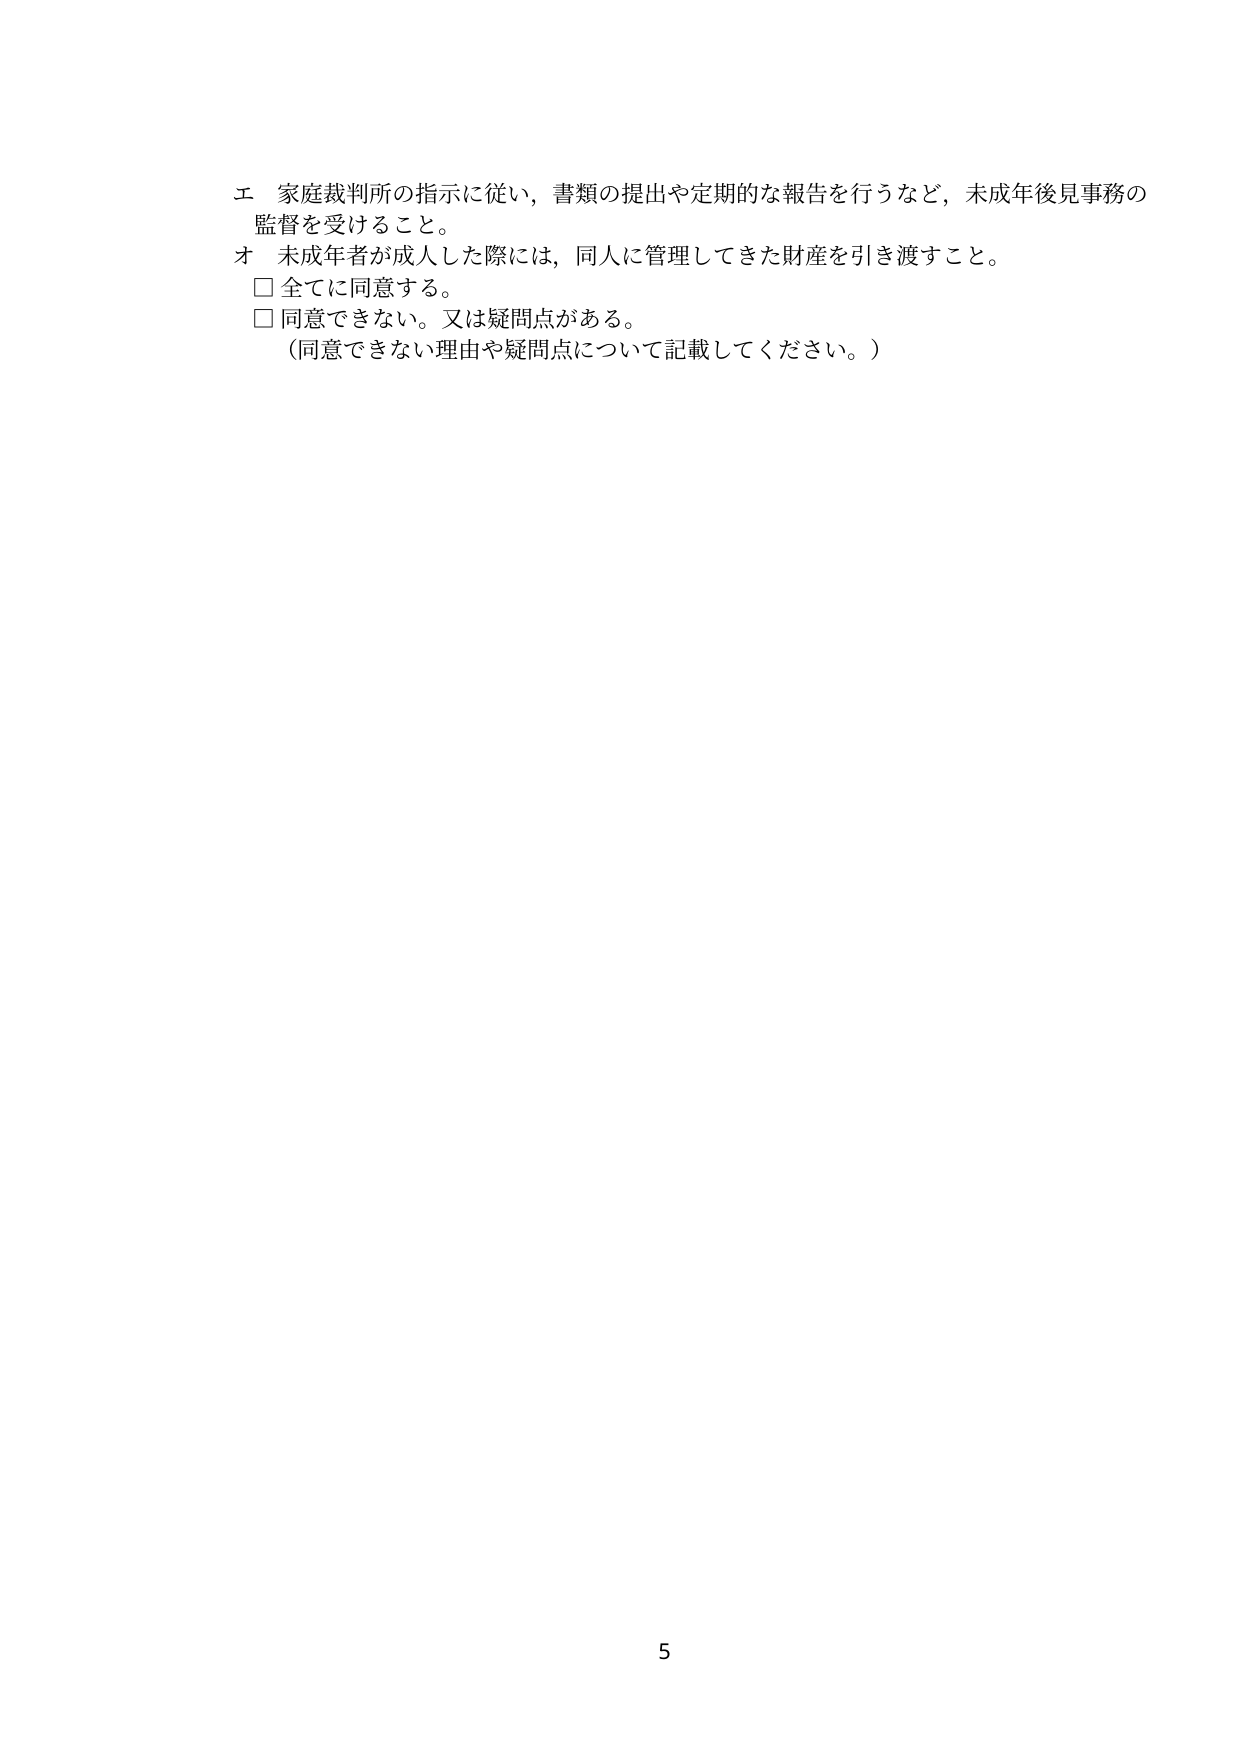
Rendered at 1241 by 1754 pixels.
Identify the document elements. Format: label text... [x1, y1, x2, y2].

text エ 家庭裁判所の指示に従い，書類の提出や定期的な報告を行うなど，未成年後見事務の監督を受けること。 [232, 177, 1152, 240]
text □ 同意できない。又は疑問点がある。 [177, 302, 1152, 333]
text オ 未成年者が成人した際には，同人に管理してきた財産を引き渡すこと。 [232, 240, 1152, 271]
text （同意できない理由や疑問点について記載してください。） [177, 333, 1152, 365]
text □ 全てに同意する。 [177, 271, 1152, 302]
